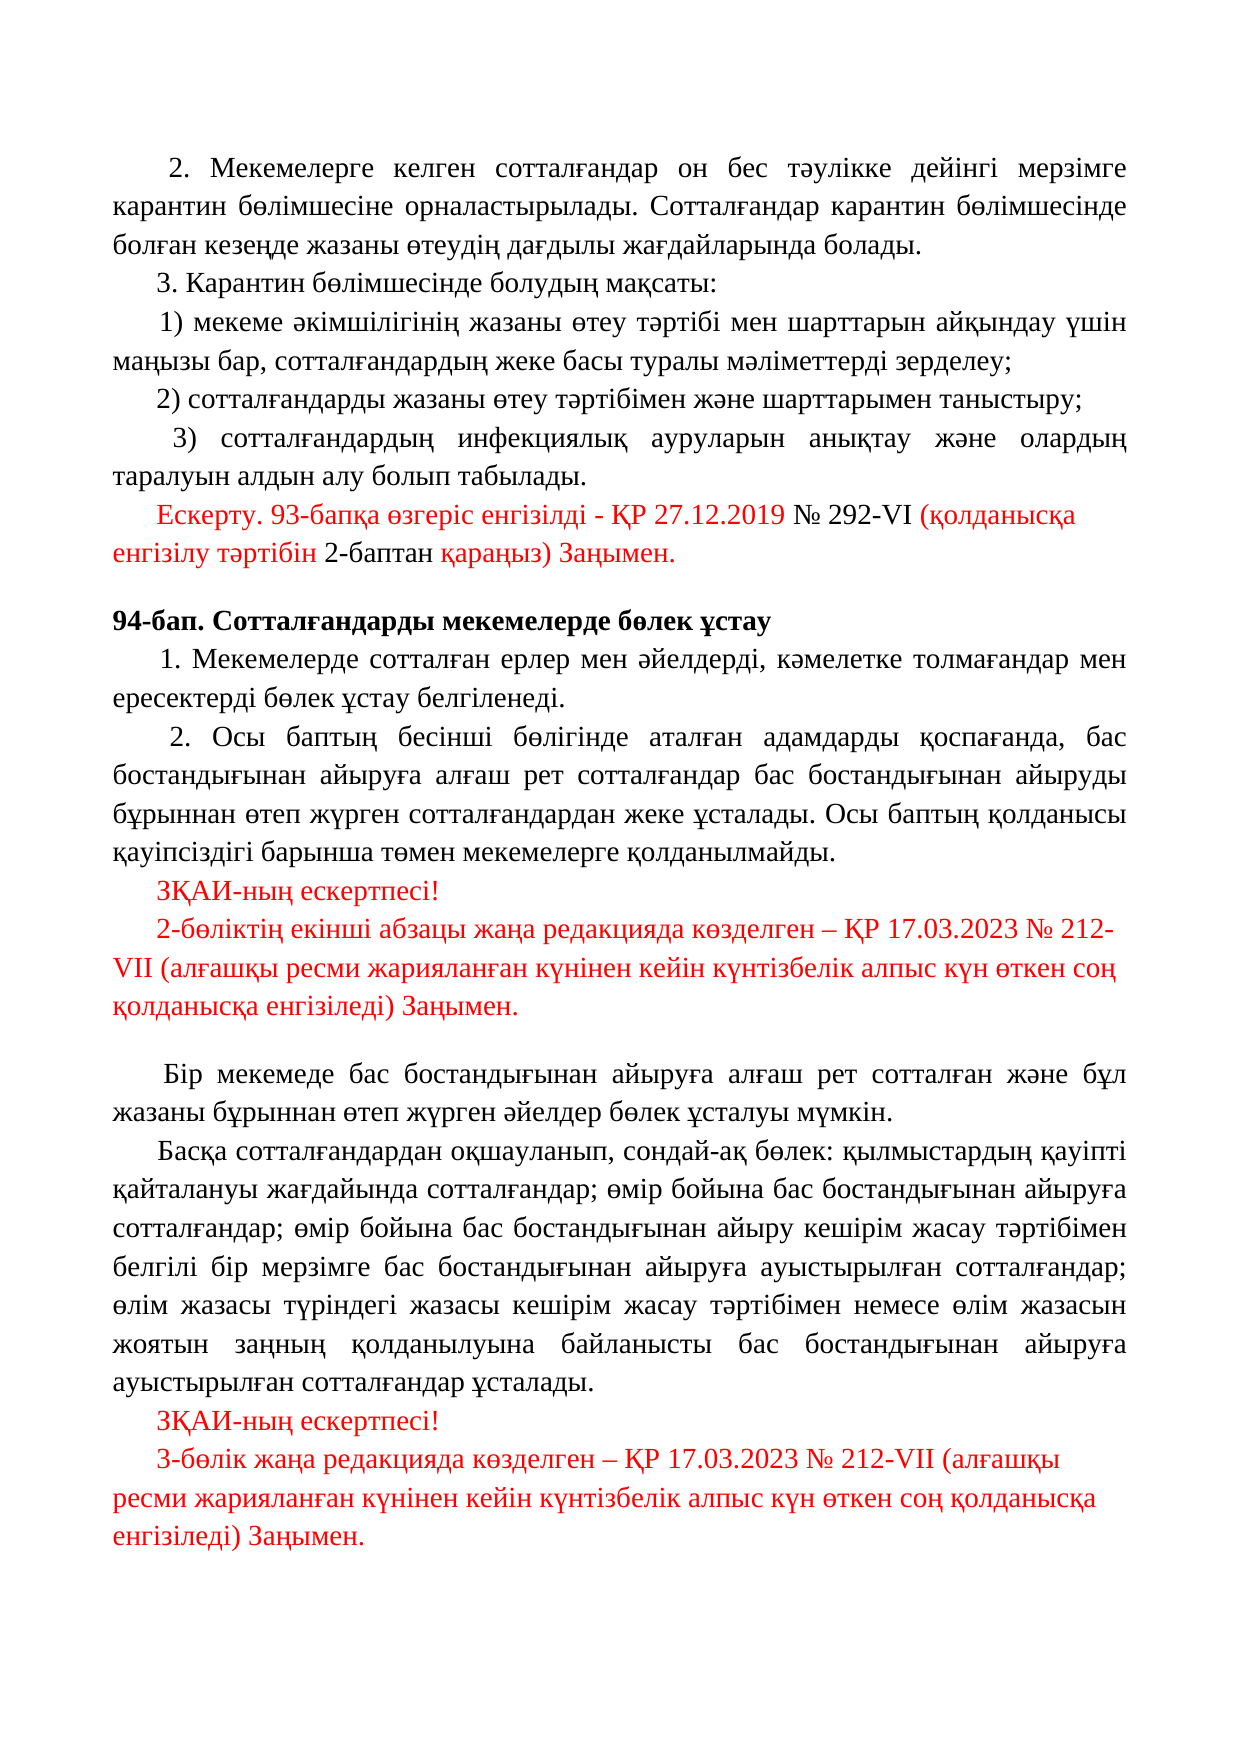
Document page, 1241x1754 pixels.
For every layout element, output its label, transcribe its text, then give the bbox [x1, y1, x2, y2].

text Ескерту. 93-бапқа өзгеріс енгізілді - ҚР 27.12.2019 № 292-VІ (қолданысқа енгізілу тәртібін 2-баптан қараңыз) Заңымен. [112, 497, 1128, 599]
text 3) сотталғандардың инфекциялық ауруларын анықтау және олардың таралуын алдын алу болып табылады. [112, 420, 1128, 492]
text Бiр мекемеде бас бостандығынан айыруға алғаш рет сотталған және бұл жазаны бұрыннан өтеп жүрген әйелдер бөлек ұсталуы мүмкiн. [112, 1056, 1128, 1128]
text 1. Мекемелерде сотталған ерлер мен әйелдердi, кәмелетке толмағандар мен ересектердi бөлек ұстау белгiленеді. [112, 642, 1128, 714]
text Басқа сотталғандардан оқшауланып, сондай-ақ бөлек: қылмыстардың қауiптi қайталануы жағдайында сотталғандар; өмiр бойына бас бостандығынан айыруға сотталғандар; өмiр бойына бас бостандығынан айыру кешiрiм жасау тәртiбiмен белгiлi бiр мерзiмге бас бостандығынан айыруға ауыстырылған сотталғандар; өлiм жазасы түріндегі жазасы кешiрiм жасау тәртiбiмен немесе өлім жазасын жоятын заңның қолданылуына байланысты бас бостандығынан айыруға ауыстырылған сотталғандар ұсталады. [112, 1133, 1128, 1398]
text 2. Мекемелерге келген сотталғандар он бес тәулiкке дейiнгi мерзiмге карантин бөлiмшесіне орналастырылады. Сотталғандар карантин бөлiмшесінде болған кезеңде жазаны өтеудің дағдылы жағдайларында болады. [112, 150, 1128, 261]
text ЗҚАИ-ның ескертпесі! 2-бөліктің екінші абзацы жаңа редакцияда көзделген – ҚР 17.03.2023 № 212-VII (алғашқы ресми жарияланған күнінен кейін күнтізбелік алпыс күн өткен соң қолданысқа енгізіледі) Заңымен. [112, 873, 1128, 1052]
text 2. Осы баптың бесінші бөлігінде аталған адамдарды қоспағанда, бас бостандығынан айыруға алғаш рет сотталғандар бас бостандығынан айыруды бұрыннан өтеп жүрген сотталғандардан жеке ұсталады. Осы баптың қолданысы қауіпсіздігі барынша төмен мекемелерге қолданылмайды. [112, 719, 1128, 868]
text ЗҚАИ-ның ескертпесі! 3-бөлік жаңа редакцияда көзделген – ҚР 17.03.2023 № 212-VII (алғашқы ресми жарияланған күнінен кейін күнтізбелік алпыс күн өткен соң қолданысқа енгізіледі) Заңымен. [112, 1403, 1128, 1582]
text 1) мекеме әкімшілігінің жазаны өтеу тәртібі мен шарттарын айқындау үшін маңызы бар, сотталғандардың жеке басы туралы мәліметтерді зерделеу; [112, 304, 1128, 376]
text 3. Карантин бөлімшесінде болудың мақсаты: [112, 266, 1128, 299]
text 94-бап. Сотталғандарды мекемелерде бөлек ұстау [112, 603, 1128, 637]
text 2) сотталғандарды жазаны өтеу тәртібімен және шарттарымен таныстыру; [112, 381, 1128, 415]
